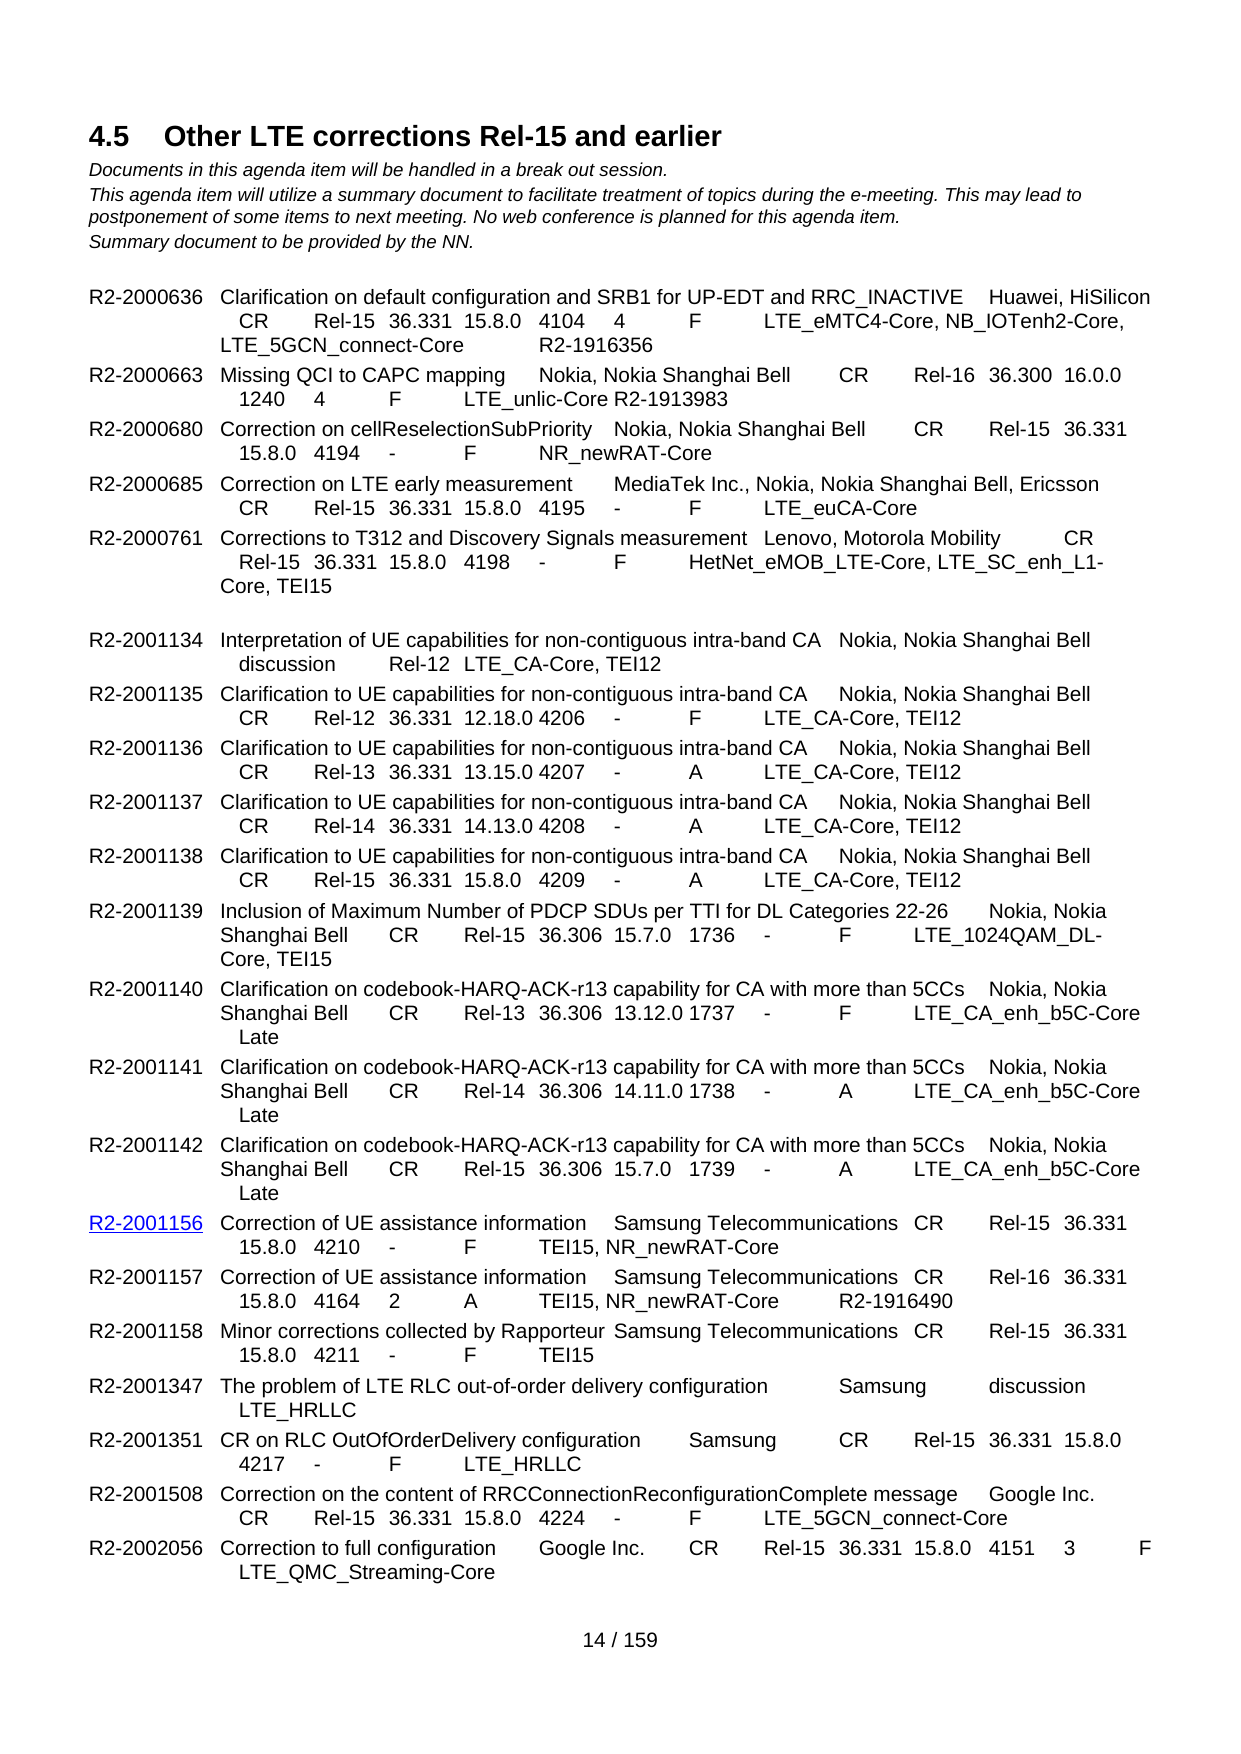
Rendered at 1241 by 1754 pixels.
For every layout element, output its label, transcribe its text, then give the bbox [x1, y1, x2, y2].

title R2-2001135 Clarification to UE capabilities for non-contiguous intra-band CA Nokia, Nokia Shanghai Bell CR Rel-12 36.331 12.18.0 4206 - F LTE_CA-Core, TEI12 [88, 682, 1152, 730]
title R2-2001137 Clarification to UE capabilities for non-contiguous intra-band CA Nokia, Nokia Shanghai Bell CR Rel-14 36.331 14.13.0 4208 - A LTE_CA-Core, TEI12 [88, 790, 1152, 838]
title R2-2000685 Correction on LTE early measurement MediaTek Inc., Nokia, Nokia Shanghai Bell, Ericsson CR Rel-15 36.331 15.8.0 4195 - F LTE_euCA-Core [88, 471, 1152, 519]
title R2-2001136 Clarification to UE capabilities for non-contiguous intra-band CA Nokia, Nokia Shanghai Bell CR Rel-13 36.331 13.15.0 4207 - A LTE_CA-Core, TEI12 [88, 736, 1152, 784]
title R2-2001141 Clarification on codebook-HARQ-ACK-r13 capability for CA with more than 5CCs Nokia, Nokia Shanghai Bell CR Rel-14 36.306 14.11.0 1738 - A LTE_CA_enh_b5C-Core Late [88, 1055, 1152, 1127]
title R2-2001139 Inclusion of Maximum Number of PDCP SDUs per TTI for DL Categories 22-26 Nokia, Nokia Shanghai Bell CR Rel-15 36.306 15.7.0 1736 - F LTE_1024QAM_DL-Core, TEI15 [88, 898, 1152, 970]
title R2-2002056 Correction to full configuration Google Inc. CR Rel-15 36.331 15.8.0 4151 3 F LTE_QMC_Streaming-Core [88, 1536, 1152, 1584]
title R2-2001142 Clarification on codebook-HARQ-ACK-r13 capability for CA with more than 5CCs Nokia, Nokia Shanghai Bell CR Rel-15 36.306 15.7.0 1739 - A LTE_CA_enh_b5C-Core Late [88, 1133, 1152, 1205]
title R2-2001347 The problem of LTE RLC out-of-order delivery configuration Samsung discussion LTE_HRLLC [88, 1373, 1152, 1421]
title R2-2000680 Correction on cellReselectionSubPriority Nokia, Nokia Shanghai Bell CR Rel-15 36.331 15.8.0 4194 - F NR_newRAT-Core [88, 417, 1152, 465]
text Summary document to be provided by the NN. [88, 231, 1152, 253]
title R2-2001134 Interpretation of UE capabilities for non-contiguous intra-band CA Nokia, Nokia Shanghai Bell discussion Rel-12 LTE_CA-Core, TEI12 [88, 628, 1152, 676]
title R2-2000636 Clarification on default configuration and SRB1 for UP-EDT and RRC_INACTIVE Huawei, HiSilicon CR Rel-15 36.331 15.8.0 4104 4 F LTE_eMTC4-Core, NB_IOTenh2-Core, LTE_5GCN_connect-Core R2-1916356 [88, 285, 1152, 357]
title R2-2001508 Correction on the content of RRCConnectionReconfigurationComplete message Google Inc. CR Rel-15 36.331 15.8.0 4224 - F LTE_5GCN_connect-Core [88, 1482, 1152, 1530]
text This agenda item will utilize a summary document to facilitate treatment of topics during the e-meeting. This may lead to postponement of some items to next meeting. No web conference is planned for this agenda item. [88, 184, 1152, 227]
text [88, 158, 1152, 180]
subtitle 4.5 Other LTE corrections Rel-15 and earlier [88, 118, 1152, 152]
title R2-2001140 Clarification on codebook-HARQ-ACK-r13 capability for CA with more than 5CCs Nokia, Nokia Shanghai Bell CR Rel-13 36.306 13.12.0 1737 - F LTE_CA_enh_b5C-Core Late [88, 977, 1152, 1048]
title R2-2000663 Missing QCI to CAPC mapping Nokia, Nokia Shanghai Bell CR Rel-16 36.300 16.0.0 1240 4 F LTE_unlic-Core R2-1913983 [88, 363, 1152, 411]
title R2-2001157 Correction of UE assistance information Samsung Telecommunications CR Rel-16 36.331 15.8.0 4164 2 A TEI15, NR_newRAT-Core R2-1916490 [88, 1265, 1152, 1313]
title R2-2000761 Corrections to T312 and Discovery Signals measurement Lenovo, Motorola Mobility CR Rel-15 36.331 15.8.0 4198 - F HetNet_eMOB_LTE-Core, LTE_SC_enh_L1-Core, TEI15 [88, 526, 1152, 597]
title R2-2001156 Correction of UE assistance information Samsung Telecommunications CR Rel-15 36.331 15.8.0 4210 - F TEI15, NR_newRAT-Core [88, 1211, 1152, 1259]
title R2-2001138 Clarification to UE capabilities for non-contiguous intra-band CA Nokia, Nokia Shanghai Bell CR Rel-15 36.331 15.8.0 4209 - A LTE_CA-Core, TEI12 [88, 844, 1152, 892]
title R2-2001351 CR on RLC OutOfOrderDelivery configuration Samsung CR Rel-15 36.331 15.8.0 4217 - F LTE_HRLLC [88, 1428, 1152, 1476]
title R2-2001158 Minor corrections collected by Rapporteur Samsung Telecommunications CR Rel-15 36.331 15.8.0 4211 - F TEI15 [88, 1319, 1152, 1367]
